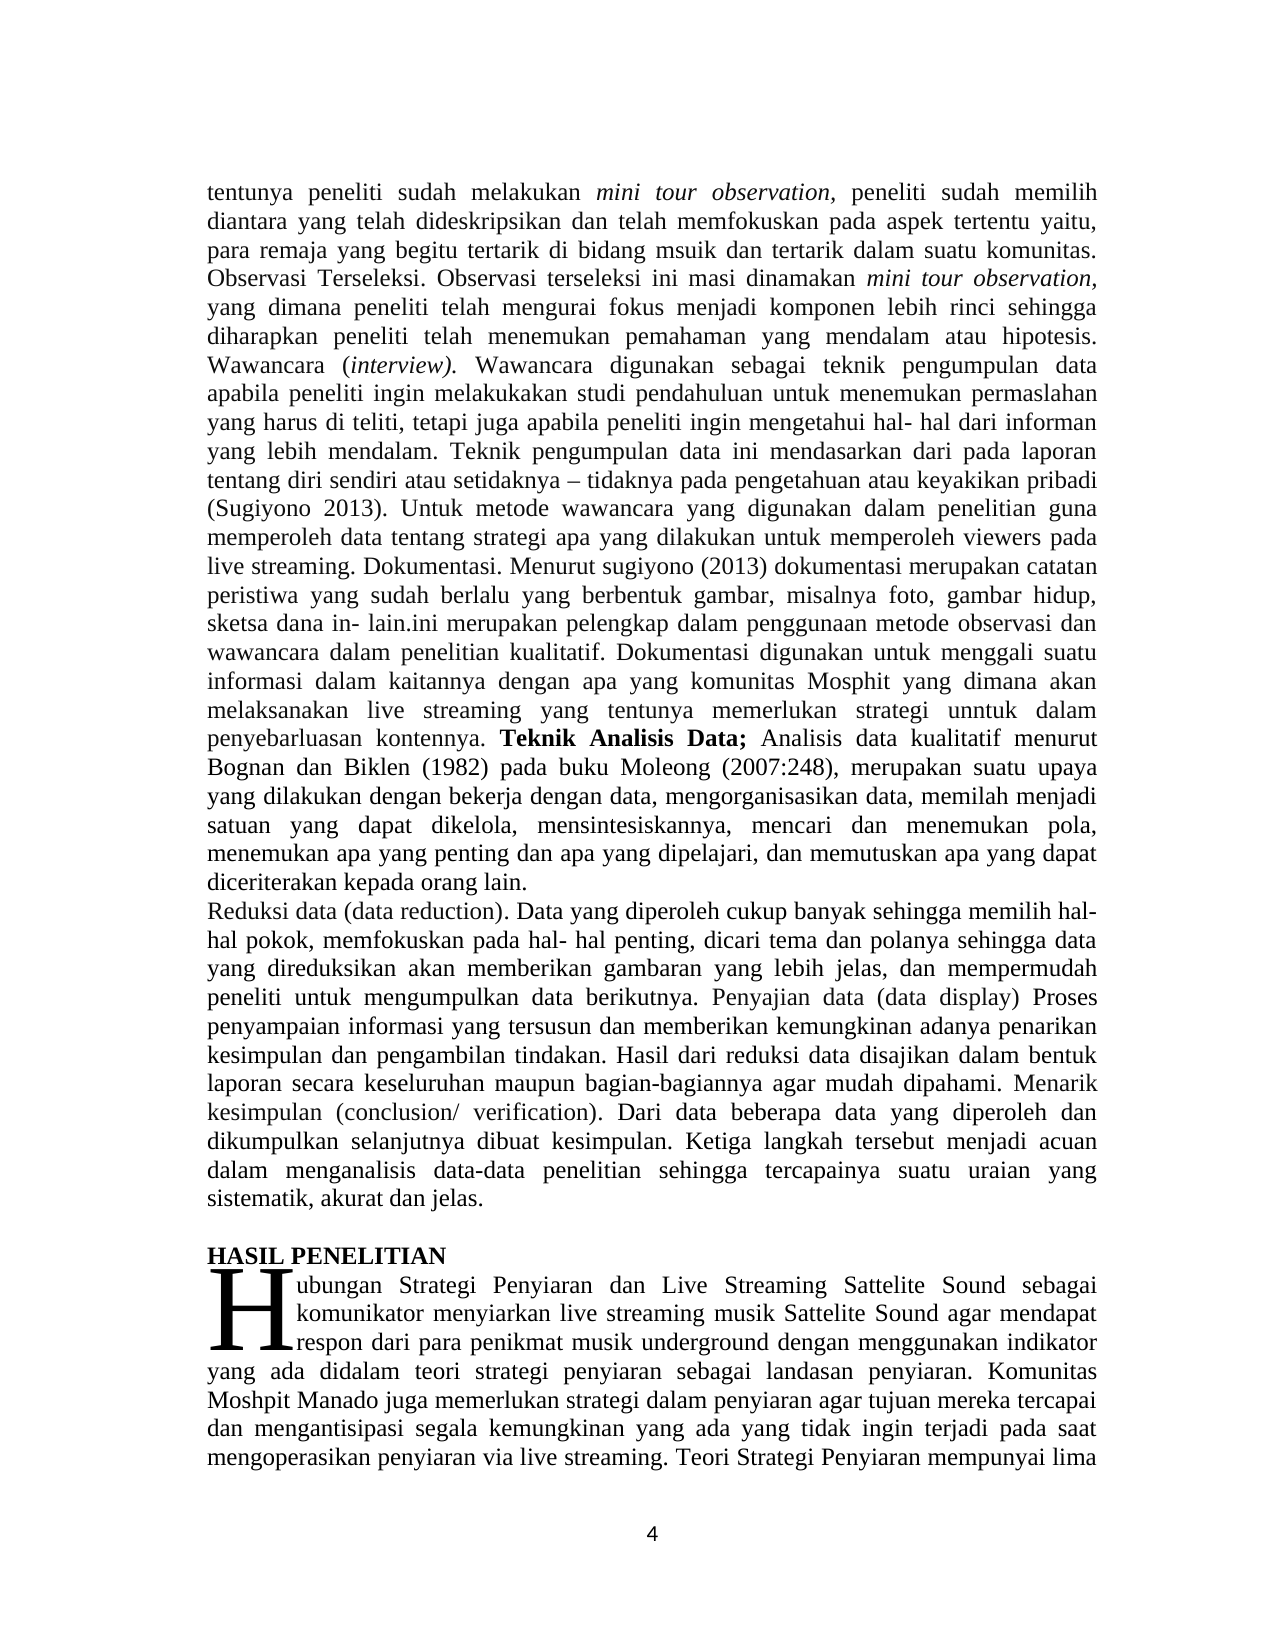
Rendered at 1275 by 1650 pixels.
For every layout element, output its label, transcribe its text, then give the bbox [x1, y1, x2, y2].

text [207, 1270, 1098, 1471]
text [207, 177, 1098, 896]
text HASIL PENELITIAN [207, 1241, 1098, 1270]
text Reduksi data (data reduction). Data yang diperoleh cukup banyak sehingga memilih hal-hal pokok, memfokuskan pada hal- hal penting, dicari tema dan polanya sehingga data yang direduksikan akan memberikan gambaran yang lebih jelas, dan mempermudah peneliti untuk mengumpulkan data berikutnya. Penyajian data (data display) Proses penyampaian informasi yang tersusun dan memberikan kemungkinan adanya penarikan kesimpulan dan pengambilan tindakan. Hasil dari reduksi data disajikan dalam bentuk laporan secara keseluruhan maupun bagian-bagiannya agar mudah dipahami. Menarik kesimpulan (conclusion/ verification). Dari data beberapa data yang diperoleh dan dikumpulkan selanjutnya dibuat kesimpulan. Ketiga langkah tersebut menjadi acuan dalam menganalisis data-data penelitian sehingga tercapainya suatu uraian yang sistematik, akurat dan jelas. [207, 896, 1098, 1212]
